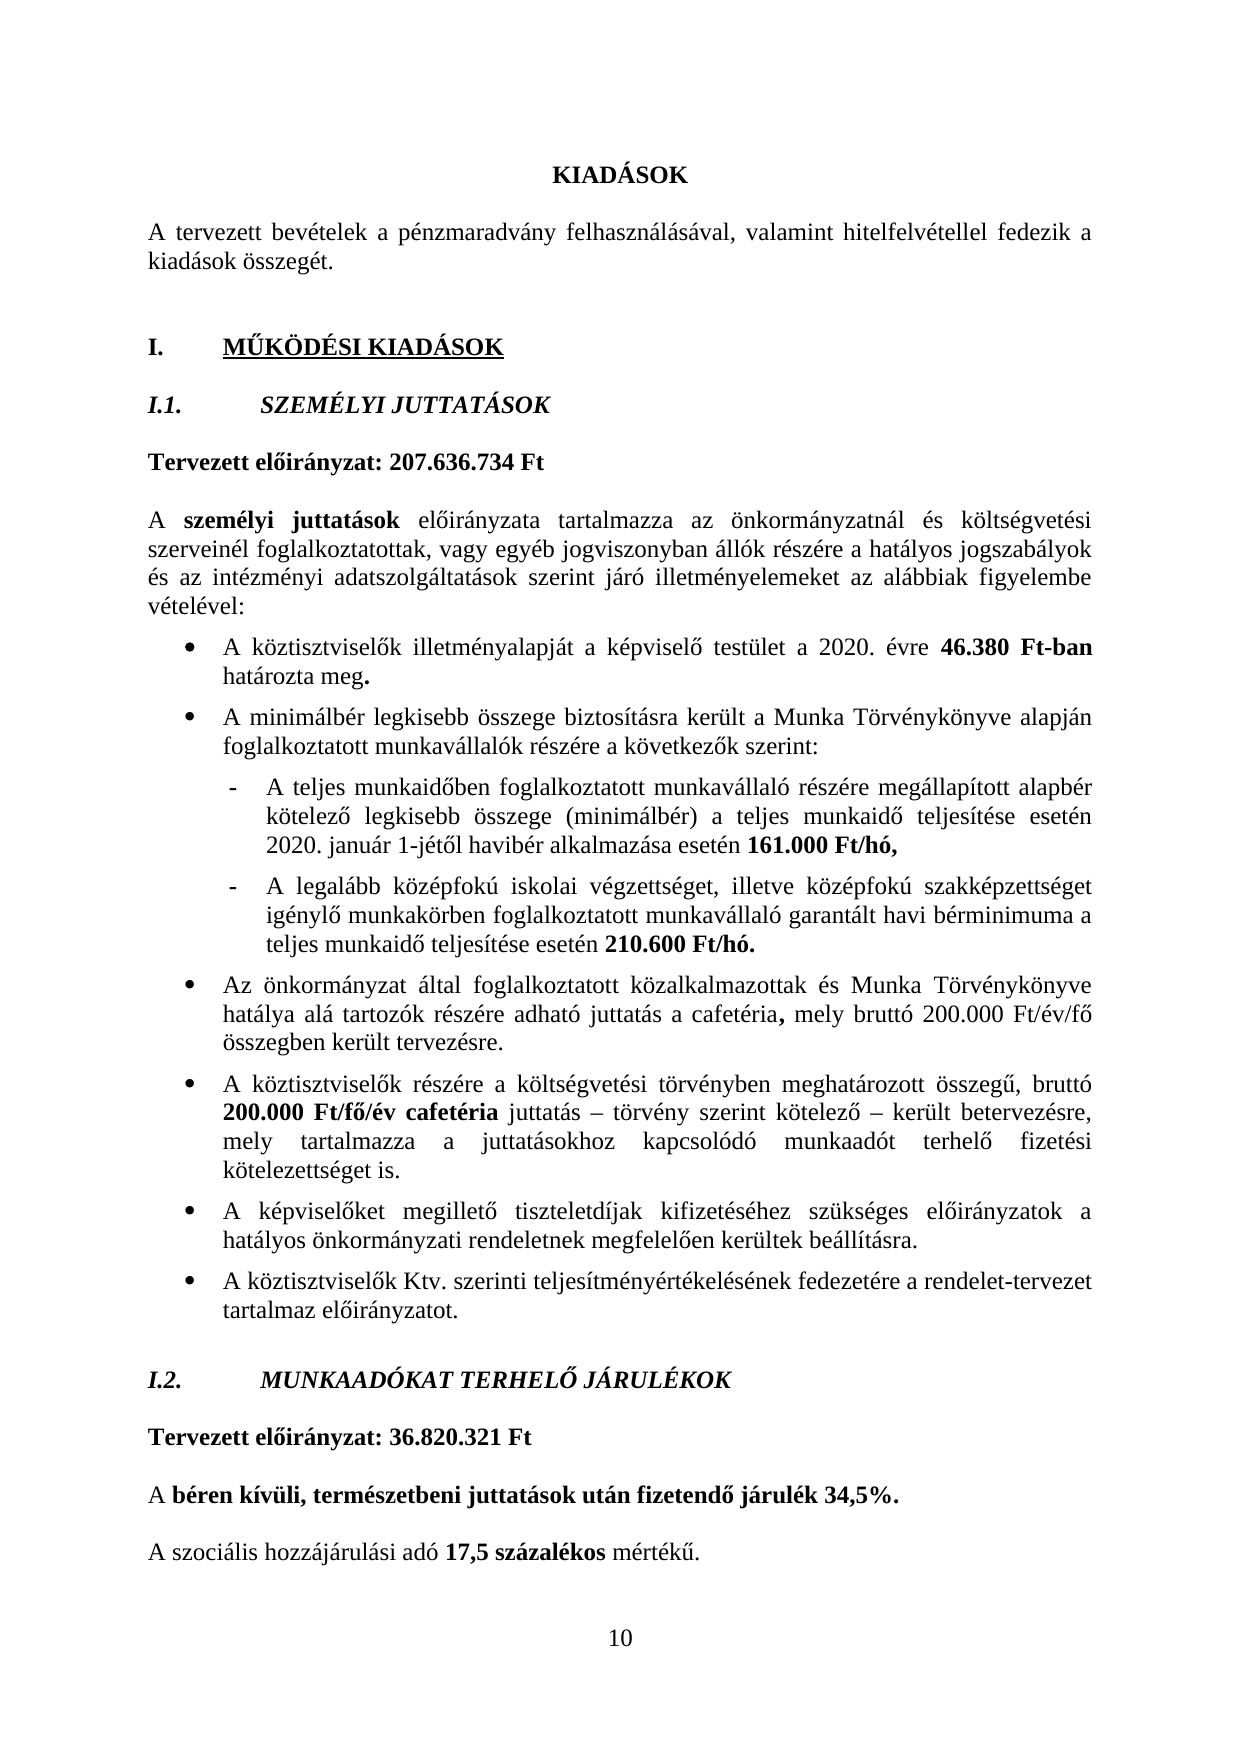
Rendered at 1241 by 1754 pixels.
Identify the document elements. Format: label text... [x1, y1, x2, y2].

list A köztisztviselők Ktv. szerinti teljesítményértékelésének fedezetére a rendelet-tervezet tartalmaz előirányzatot. [185, 1266, 1093, 1324]
list A teljes munkaidőben foglalkoztatott munkavállaló részére megállapított alapbér kötelező legkisebb összege (minimálbér) a teljes munkaidő teljesítése esetén 2020. január 1-jétől havibér alkalmazása esetén 161.000 Ft/hó, [228, 772, 1093, 859]
list A minimálbér legkisebb összege biztosításra került a Munka Törvénykönyve alapján foglalkoztatott munkavállalók részére a következők szerint: [185, 702, 1093, 760]
list A köztisztviselők illetményalapját a képviselő testület a 2020. évre 46.380 Ft-ban határozta meg. [185, 632, 1093, 690]
text KIADÁSOK [148, 160, 1093, 189]
list A képviselőket megillető tiszteletdíjak kifizetéséhez szükséges előirányzatok a hatályos önkormányzati rendeletnek megfelelően kerültek beállításra. [185, 1196, 1093, 1254]
list Az önkormányzat által foglalkoztatott közalkalmazottak és Munka Törvénykönyve hatálya alá tartozók részére adható juttatás a cafetéria, mely bruttó 200.000 Ft/év/fő összegben került tervezésre. [185, 970, 1093, 1056]
text A személyi juttatások előirányzata tartalmazza az önkormányzatnál és költségvetési szerveinél foglalkoztatottak, vagy egyéb jogviszonyban állók részére a hatályos jogszabályok és az intézményi adatszolgáltatások szerint járó illetményelemeket az alábbiak figyelembe vételével: [148, 505, 1093, 620]
text Tervezett előirányzat: 36.820.321 Ft [148, 1422, 1093, 1451]
text Tervezett előirányzat: 207.636.734 Ft [148, 447, 1093, 476]
list A köztisztviselők részére a költségvetési törvényben meghatározott összegű, bruttó 200.000 Ft/fő/év cafetéria juttatás – törvény szerint kötelező – került betervezésre, mely tartalmazza a juttatásokhoz kapcsolódó munkaadót terhelő fizetési kötelezettséget is. [185, 1069, 1093, 1184]
list A szociális hozzájárulási adó 17,5 százalékos mértékű. [148, 1537, 1093, 1566]
list Munkaadókat terhelő járulékok [148, 1365, 1093, 1394]
text A béren kívüli, természetbeni juttatások után fizetendő járulék 34,5%. [148, 1480, 1093, 1509]
list MŰKÖDÉSI KIADÁSOK [148, 332, 1093, 361]
list SZEMÉLYI JUTTATÁSOK [148, 390, 1093, 419]
list A legalább középfokú iskolai végzettséget, illetve középfokú szakképzettséget igénylő munkakörben foglalkoztatott munkavállaló garantált havi bérminimuma a teljes munkaidő teljesítése esetén 210.600 Ft/hó. [228, 871, 1093, 957]
text A tervezett bevételek a pénzmaradvány felhasználásával, valamint hitelfelvétellel fedezik a kiadások összegét. [148, 217, 1093, 275]
